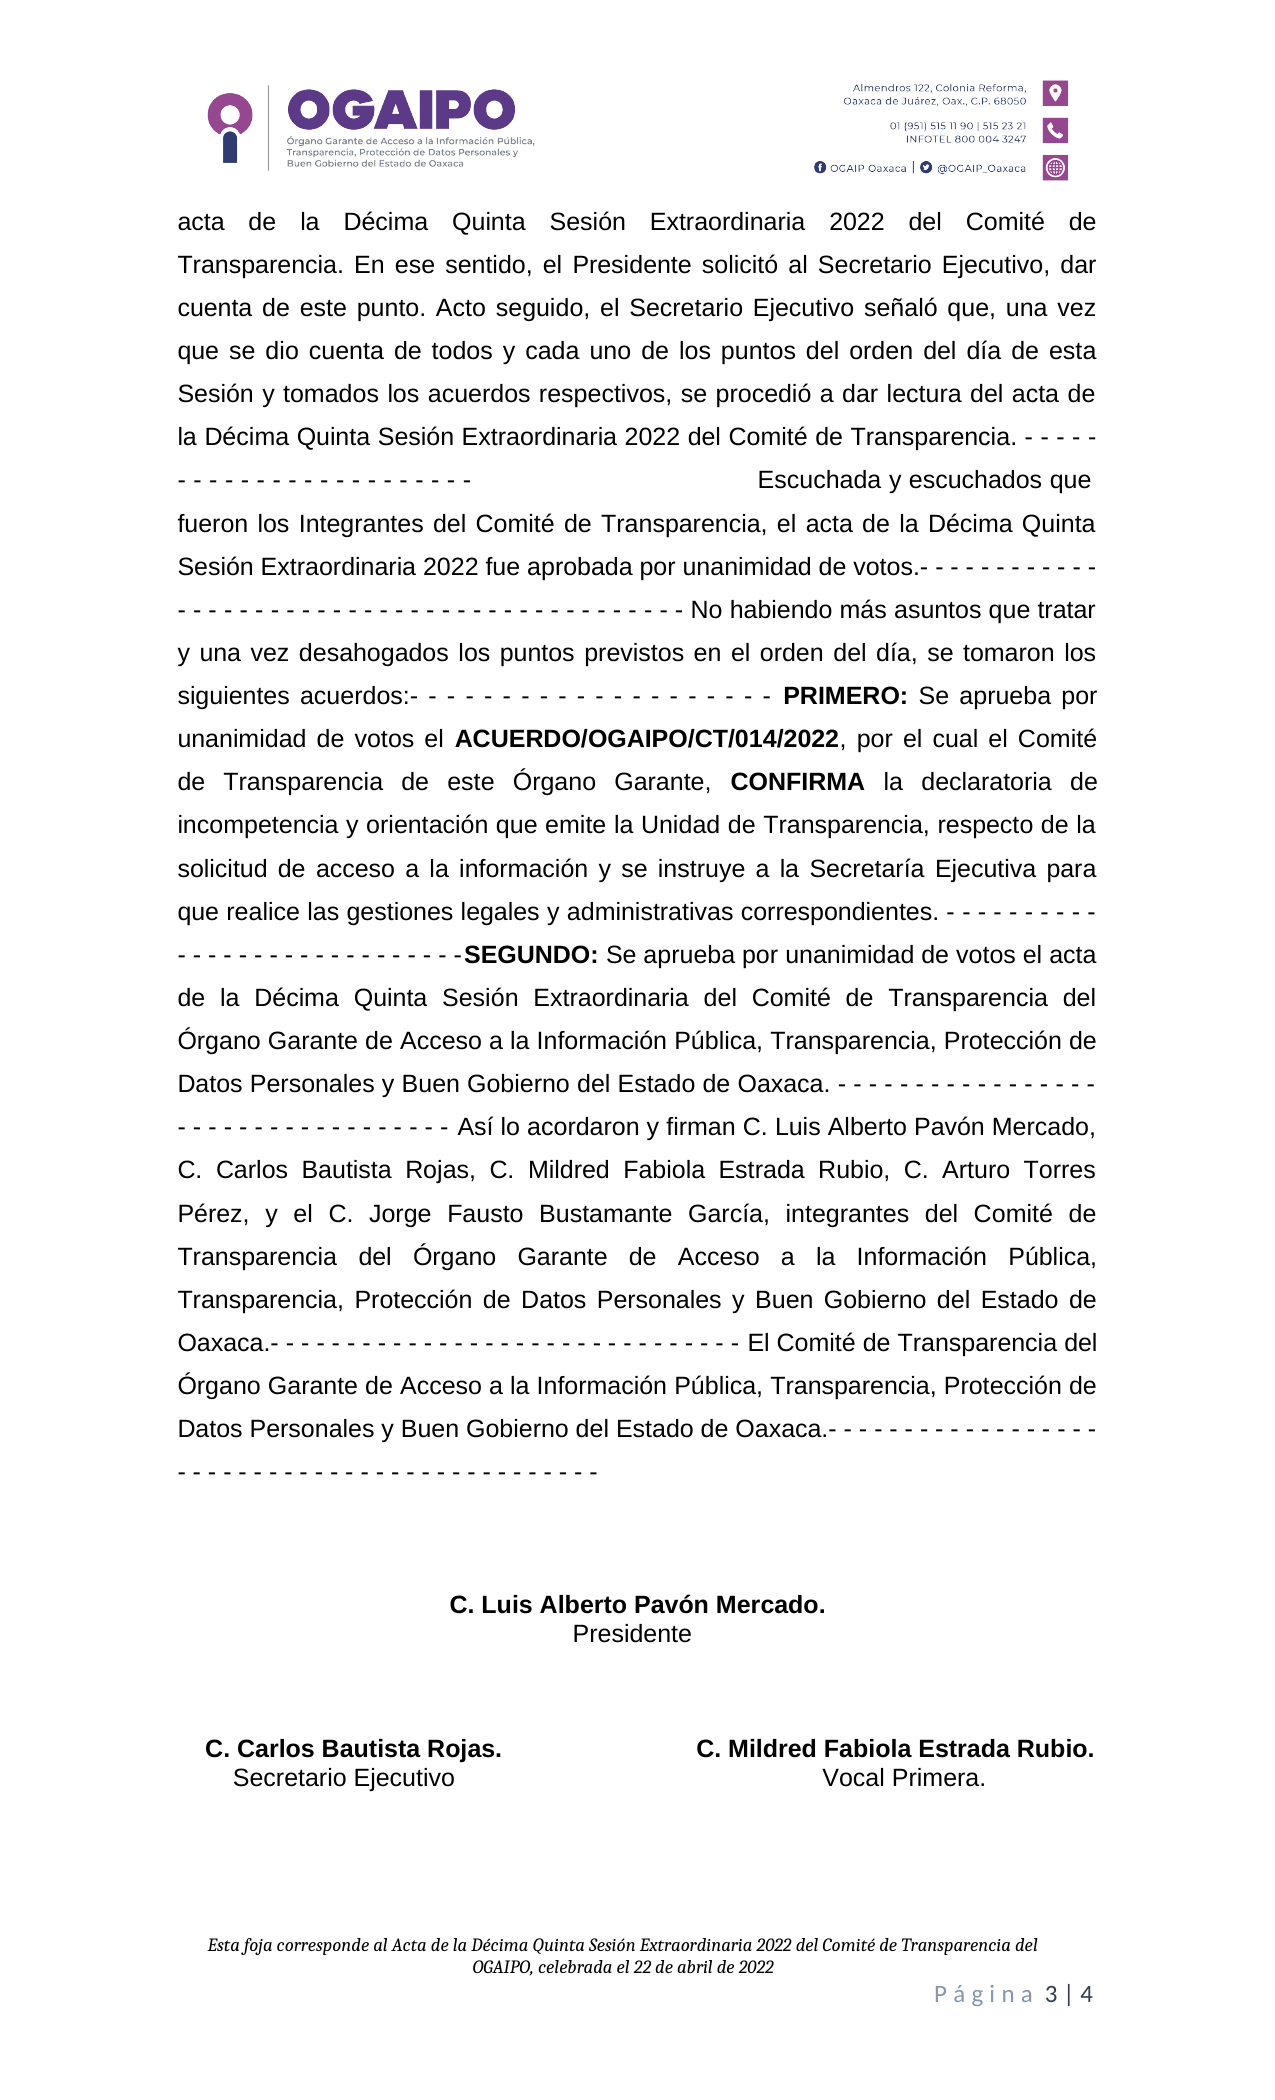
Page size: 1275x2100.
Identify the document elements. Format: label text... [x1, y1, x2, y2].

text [177, 207, 1098, 1486]
picture [131, 44, 1144, 213]
text Presidente [177, 1619, 1098, 1647]
text C. Carlos Bautista Rojas. C. Mildred Fabiola Estrada Rubio. [177, 1734, 1098, 1762]
text C. Luis Alberto Pavón Mercado. [177, 1590, 1098, 1619]
text Secretario Ejecutivo Vocal Primera. [177, 1762, 1098, 1791]
